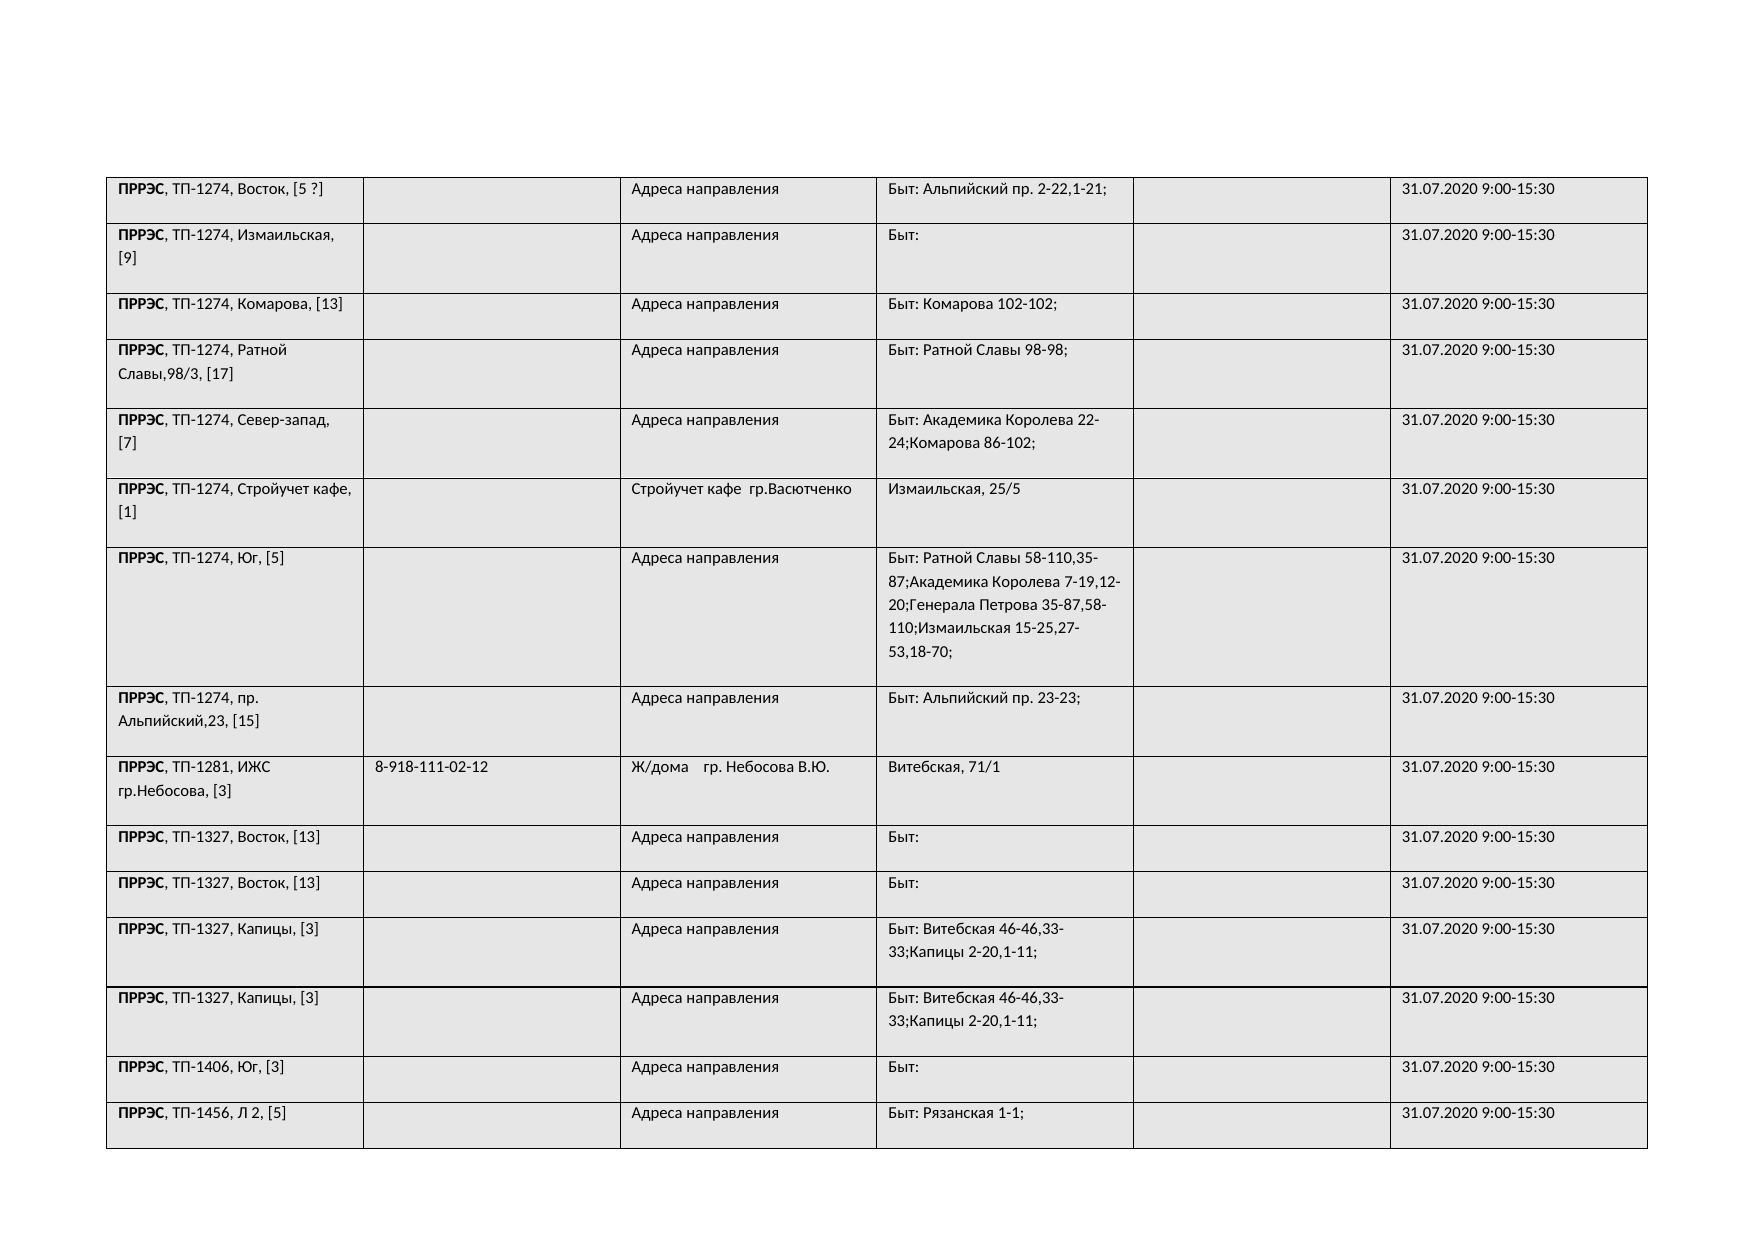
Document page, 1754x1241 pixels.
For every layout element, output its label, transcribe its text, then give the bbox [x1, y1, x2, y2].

table_cell Адреса направления [621, 988, 876, 1056]
table_cell Измаильская, 25/5 [877, 479, 1133, 547]
table_cell [364, 918, 620, 986]
table_cell Быт: [877, 1057, 1133, 1102]
table_cell Быт: Академика Королева 22-24;Комарова 86-102; [877, 409, 1133, 477]
table_cell [364, 687, 620, 756]
table_cell ПРРЭС, ТП-1274, Стройучет кафе, [1] [107, 479, 363, 547]
table_cell Быт: [877, 224, 1133, 293]
table_cell Адреса направления [621, 178, 876, 223]
table_cell [1134, 178, 1390, 223]
table_cell [364, 224, 620, 293]
table_cell 31.07.2020 9:00-15:30 [1391, 294, 1647, 339]
table_cell Быт: Альпийский пр. 23-23; [877, 687, 1133, 756]
table_cell ПРРЭС, ТП-1274, Север-запад, [7] [107, 409, 363, 477]
table_cell ПРРЭС, ТП-1274, Измаильская, [9] [107, 224, 363, 293]
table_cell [1391, 178, 1647, 223]
table_cell [1134, 988, 1390, 1056]
table_cell Адреса направления [621, 687, 876, 756]
table_cell ПРРЭС, ТП-1406, Юг, [3] [107, 1057, 363, 1102]
table_cell 31.07.2020 9:00-15:30 [1391, 826, 1647, 871]
table_cell [1134, 340, 1390, 408]
table_cell 8-918-111-02-12 [364, 757, 620, 825]
table_cell Быт: Витебская 46-46,33-33;Капицы 2-20,1-11; [877, 918, 1133, 986]
table_cell Адреса направления [621, 224, 876, 293]
table_cell 31.07.2020 9:00-15:30 [1391, 687, 1647, 756]
table_cell ПРРЭС, ТП-1274, Юг, [5] [107, 548, 363, 686]
table_cell Витебская, 71/1 [877, 757, 1133, 825]
table_cell [364, 178, 620, 223]
table_cell [1134, 479, 1390, 547]
table_cell Быт: Ратной Славы 98-98; [877, 340, 1133, 408]
table_cell 31.07.2020 9:00-15:30 [1391, 918, 1647, 986]
table_cell [364, 340, 620, 408]
table_cell Адреса направления [621, 409, 876, 477]
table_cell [1391, 1103, 1647, 1148]
table_cell Адреса направления [621, 872, 876, 917]
table_cell ПРРЭС, ТП-1456, Л 2, [5] [107, 1103, 363, 1148]
table_cell [364, 409, 620, 477]
table_cell Быт: Ратной Славы 58-110,35-87;Академика Королева 7-19,12-20;Генерала Петрова 35-87,58-110;Измаильская 15-25,27-53,18-70; [877, 548, 1133, 686]
table_cell Быт: [877, 826, 1133, 871]
table_cell [364, 826, 620, 871]
table_cell Быт: Рязанская 1-1; [877, 1103, 1133, 1148]
table_cell [364, 548, 620, 686]
table_cell [1134, 1103, 1390, 1148]
table_cell Адреса направления [621, 340, 876, 408]
table_cell Быт: [877, 872, 1133, 917]
table_cell [364, 1103, 620, 1148]
table_cell [364, 872, 620, 917]
table_cell [364, 479, 620, 547]
table_cell [1134, 872, 1390, 917]
table_cell Стройучет кафе гр.Васютченко [621, 479, 876, 547]
table_cell [1134, 757, 1390, 825]
table_cell ПРРЭС, ТП-1327, Восток, [13] [107, 826, 363, 871]
table_cell [1134, 224, 1390, 293]
table_cell Быт: Альпийский пр. 2-22,1-21; [877, 178, 1133, 223]
table_cell [1134, 687, 1390, 756]
table_cell Быт: Витебская 46-46,33-33;Капицы 2-20,1-11; [877, 988, 1133, 1056]
table_cell ПРРЭС, ТП-1327, Капицы, [3] [107, 918, 363, 986]
table_cell Адреса направления [621, 826, 876, 871]
table_cell Адреса направления [621, 294, 876, 339]
table_cell Адреса направления [621, 548, 876, 686]
table_cell Адреса направления [621, 918, 876, 986]
table_cell 31.07.2020 9:00-15:30 [1391, 757, 1647, 825]
table_cell ПРРЭС, ТП-1327, Капицы, [3] [107, 988, 363, 1056]
table_cell Адреса направления [621, 1057, 876, 1102]
table_cell ПРРЭС, ТП-1274, Комарова, [13] [107, 294, 363, 339]
table_cell [364, 988, 620, 1056]
table_cell 31.07.2020 9:00-15:30 [1391, 988, 1647, 1056]
table_cell Ж/дома гр. Небосова В.Ю. [621, 757, 876, 825]
table_cell [1134, 409, 1390, 477]
table_cell ПРРЭС, ТП-1274, пр. Альпийский,23, [15] [107, 687, 363, 756]
table_cell [1134, 548, 1390, 686]
table_cell 31.07.2020 9:00-15:30 [1391, 1057, 1647, 1102]
table_cell ПРРЭС, ТП-1281, ИЖС гр.Небосова, [3] [107, 757, 363, 825]
table_cell [1134, 918, 1390, 986]
table_cell [364, 1057, 620, 1102]
table_cell ПРРЭС, ТП-1327, Восток, [13] [107, 872, 363, 917]
table_cell ПРРЭС, ТП-1274, Восток, [5 ?] [107, 178, 363, 223]
table_cell 31.07.2020 9:00-15:30 [1391, 409, 1647, 477]
table_cell [1134, 1057, 1390, 1102]
table_cell 31.07.2020 9:00-15:30 [1391, 340, 1647, 408]
table_cell Быт: Комарова 102-102; [877, 294, 1133, 339]
table_cell ПРРЭС, ТП-1274, Ратной Славы,98/3, [17] [107, 340, 363, 408]
table_cell 31.07.2020 9:00-15:30 [1391, 548, 1647, 686]
table_cell [1134, 294, 1390, 339]
table_cell 31.07.2020 9:00-15:30 [1391, 479, 1647, 547]
table_cell 31.07.2020 9:00-15:30 [1391, 872, 1647, 917]
table_cell 31.07.2020 9:00-15:30 [1391, 224, 1647, 293]
table_cell [364, 294, 620, 339]
table_cell [1134, 826, 1390, 871]
table_cell Адреса направления [621, 1103, 876, 1148]
